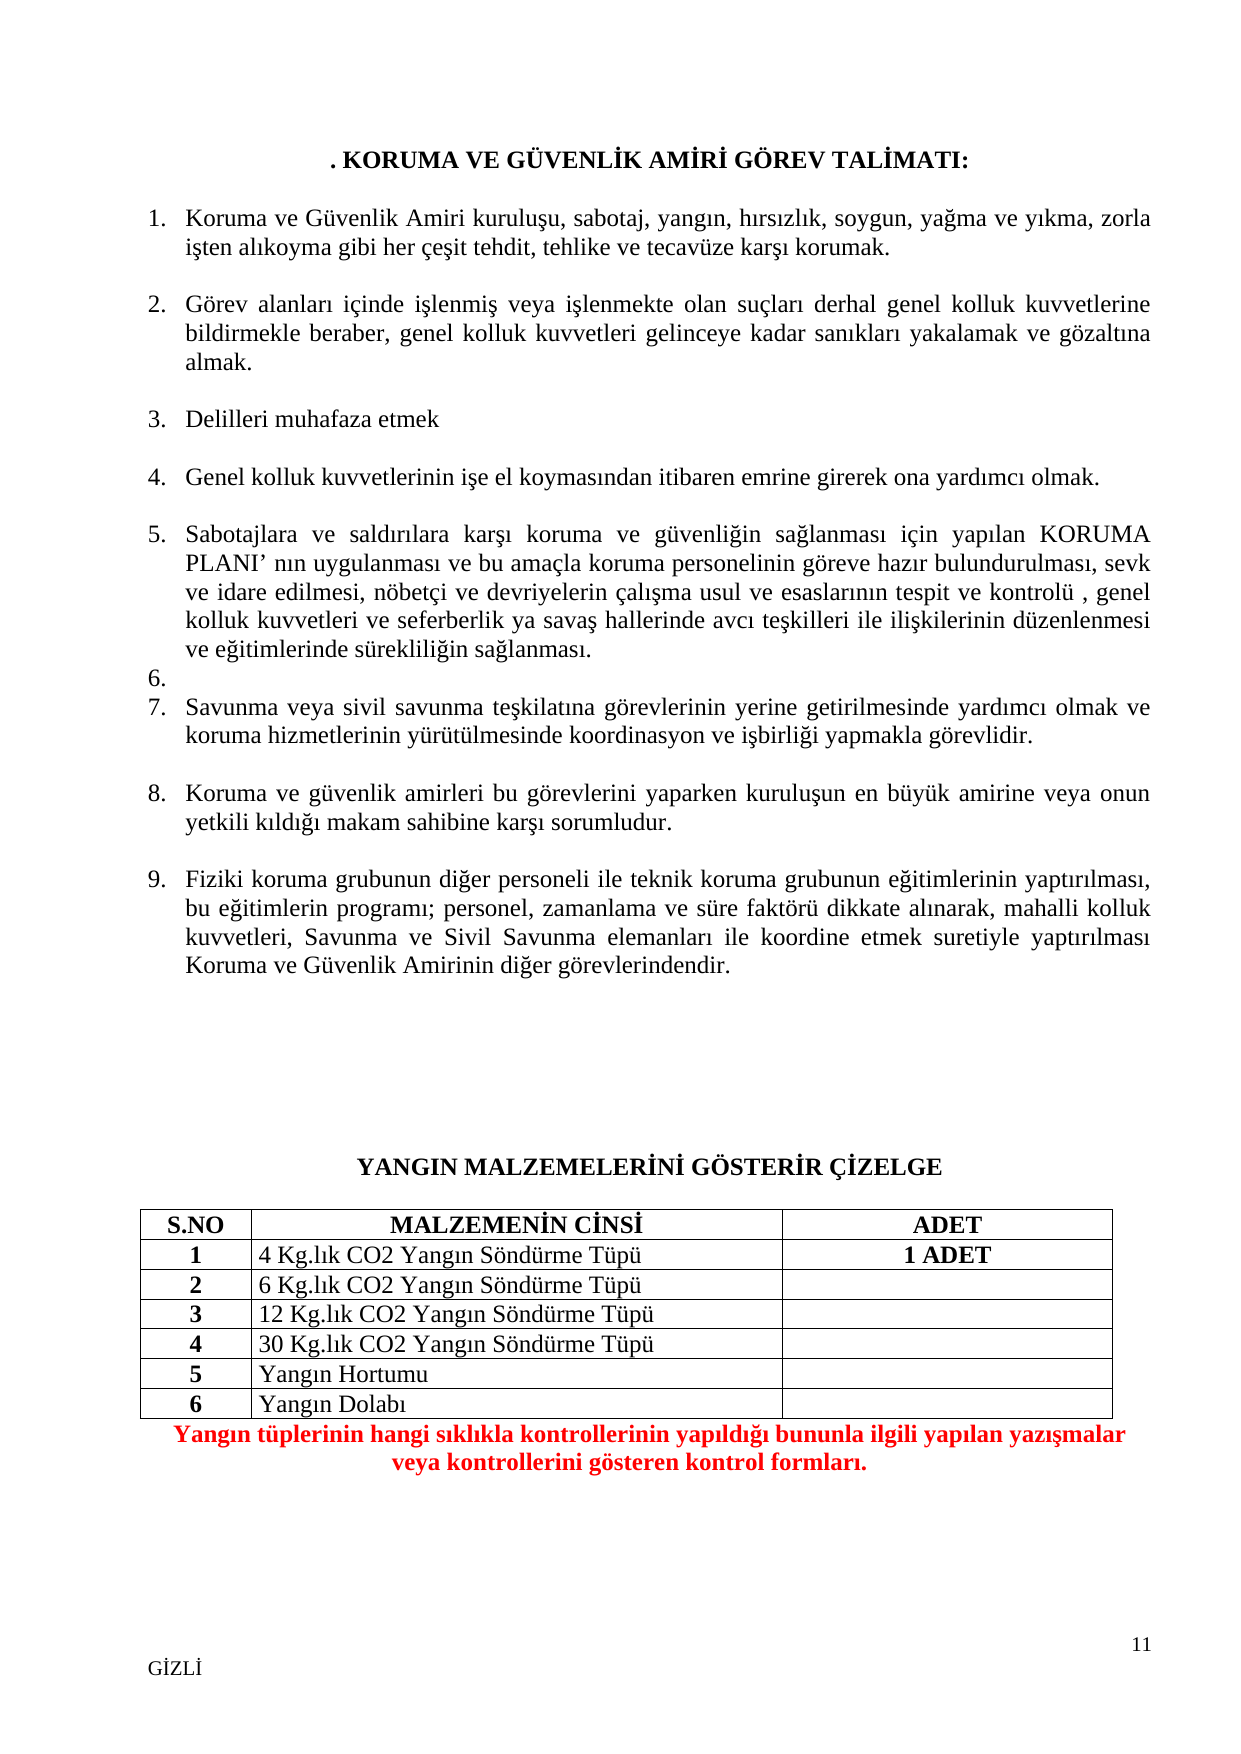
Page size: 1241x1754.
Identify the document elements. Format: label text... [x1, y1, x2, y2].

table_cell 2 [141, 1270, 251, 1298]
table_cell 6 [141, 1389, 251, 1418]
table_cell 1 [141, 1240, 251, 1269]
table_header ADET [783, 1210, 1112, 1239]
table_cell 12 Kg.lık CO2 Yangın Söndürme Tüpü [252, 1300, 782, 1328]
list Genel kolluk kuvvetlerinin işe el koymasından itibaren emrine girerek ona yardımcı olmak. [148, 462, 1152, 490]
table_cell 1 ADET [783, 1240, 1112, 1269]
text . KORUMA VE GÜVENLİK AMİRİ GÖREV TALİMATI: [148, 145, 1152, 174]
list Fiziki koruma grubunun diğer personeli ile teknik koruma grubunun eğitimlerinin yaptırılması, bu eğitimlerin programı; personel, zamanlama ve süre faktörü dikkate alınarak, mahalli kolluk kuvvetleri, Savunma ve Sivil Savunma elemanları ile koordine etmek suretiyle yaptırılması Koruma ve Güvenlik Amirinin diğer görevlerindendir. [148, 864, 1152, 979]
table_cell [783, 1270, 1112, 1298]
list Sabotajlara ve saldırılara karşı koruma ve güvenliğin sağlanması için yapılan KORUMA PLANI’ nın uygulanması ve bu amaçla koruma personelinin göreve hazır bulundurulması, sevk ve idare edilmesi, nöbetçi ve devriyelerin çalışma usul ve esaslarının tespit ve kontrolü , genel kolluk kuvvetleri ve seferberlik ya savaş hallerinde avcı teşkilleri ile ilişkilerinin düzenlenmesi ve eğitimlerinde sürekliliğin sağlanması. [148, 519, 1152, 663]
table_header MALZEMENİN CİNSİ [252, 1210, 782, 1239]
table_cell 4 Kg.lık CO2 Yangın Söndürme Tüpü [252, 1240, 782, 1269]
text Yangın tüplerinin hangi sıklıkla kontrollerinin yapıldığı bununla ilgili yapılan yazışmalar veya kontrollerini gösteren kontrol formları. [148, 1419, 1152, 1476]
table_cell Yangın Dolabı [252, 1389, 782, 1418]
table_cell [783, 1329, 1112, 1358]
list Görev alanları içinde işlenmiş veya işlenmekte olan suçları derhal genel kolluk kuvvetlerine bildirmekle beraber, genel kolluk kuvvetleri gelinceye kadar sanıkları yakalamak ve gözaltına almak. [148, 289, 1152, 375]
table_cell 30 Kg.lık CO2 Yangın Söndürme Tüpü [252, 1329, 782, 1358]
table_cell [783, 1300, 1112, 1328]
list Koruma ve güvenlik amirleri bu görevlerini yaparken kuruluşun en büyük amirine veya onun yetkili kıldığı makam sahibine karşı sorumludur. [148, 778, 1152, 835]
list Koruma ve Güvenlik Amiri kuruluşu, sabotaj, yangın, hırsızlık, soygun, yağma ve yıkma, zorla işten alıkoyma gibi her çeşit tehdit, tehlike ve tecavüze karşı korumak. [148, 203, 1152, 260]
list Savunma veya sivil savunma teşkilatına görevlerinin yerine getirilmesinde yardımcı olmak ve koruma hizmetlerinin yürütülmesinde koordinasyon ve işbirliği yapmakla görevlidir. [148, 692, 1152, 749]
table_cell [783, 1389, 1112, 1418]
table_cell 3 [141, 1300, 251, 1328]
table_cell 5 [141, 1359, 251, 1388]
table_cell 6 Kg.lık CO2 Yangın Söndürme Tüpü [252, 1270, 782, 1298]
table_cell Yangın Hortumu [252, 1359, 782, 1388]
subtitle YANGIN MALZEMELERİNİ GÖSTERİR ÇİZELGE [148, 1152, 1152, 1180]
list Delilleri muhafaza etmek [148, 404, 1152, 433]
table_cell 4 [141, 1329, 251, 1358]
table_header S.NO [141, 1210, 251, 1239]
table_cell [783, 1359, 1112, 1388]
